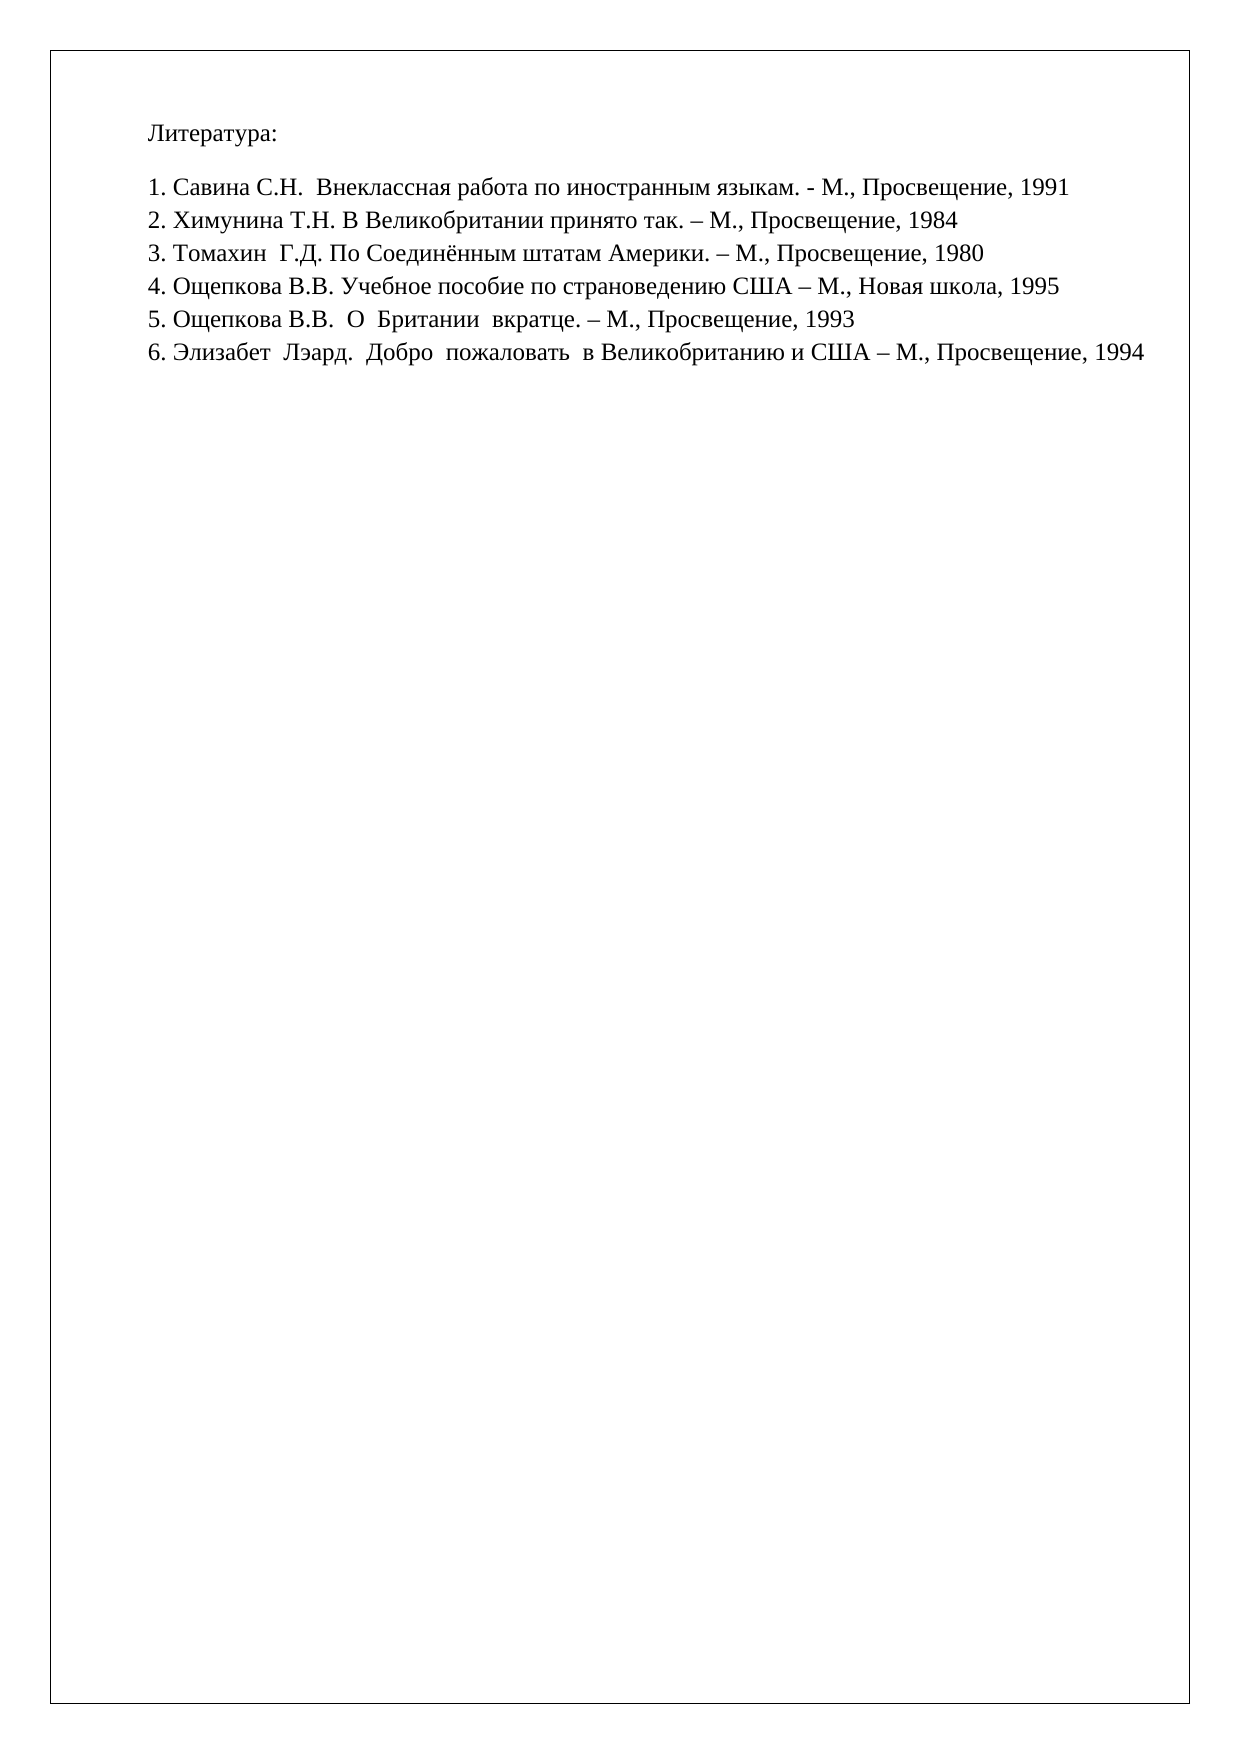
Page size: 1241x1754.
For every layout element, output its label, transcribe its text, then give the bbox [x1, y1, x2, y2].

text Литература: [148, 118, 1152, 147]
text 1. Савина С.Н. Внеклассная работа по иностранным языкам. - М., Просвещение, 1991 2. Химунина Т.Н. В Великобритании принято так. – М., Просвещение, 1984 3. Томахин Г.Д. По Соединённым штатам Америки. – М., Просвещение, 1980 4. Ощепкова В.В. Учебное пособие по страноведению США – М., Новая школа, 1995 5. Ощепкова В.В. О Британии вкратце. – М., Просвещение, 1993 6. Элизабет Лэард. Добро пожаловать в Великобританию и США – М., Просвещение, 1994 [148, 172, 1152, 366]
